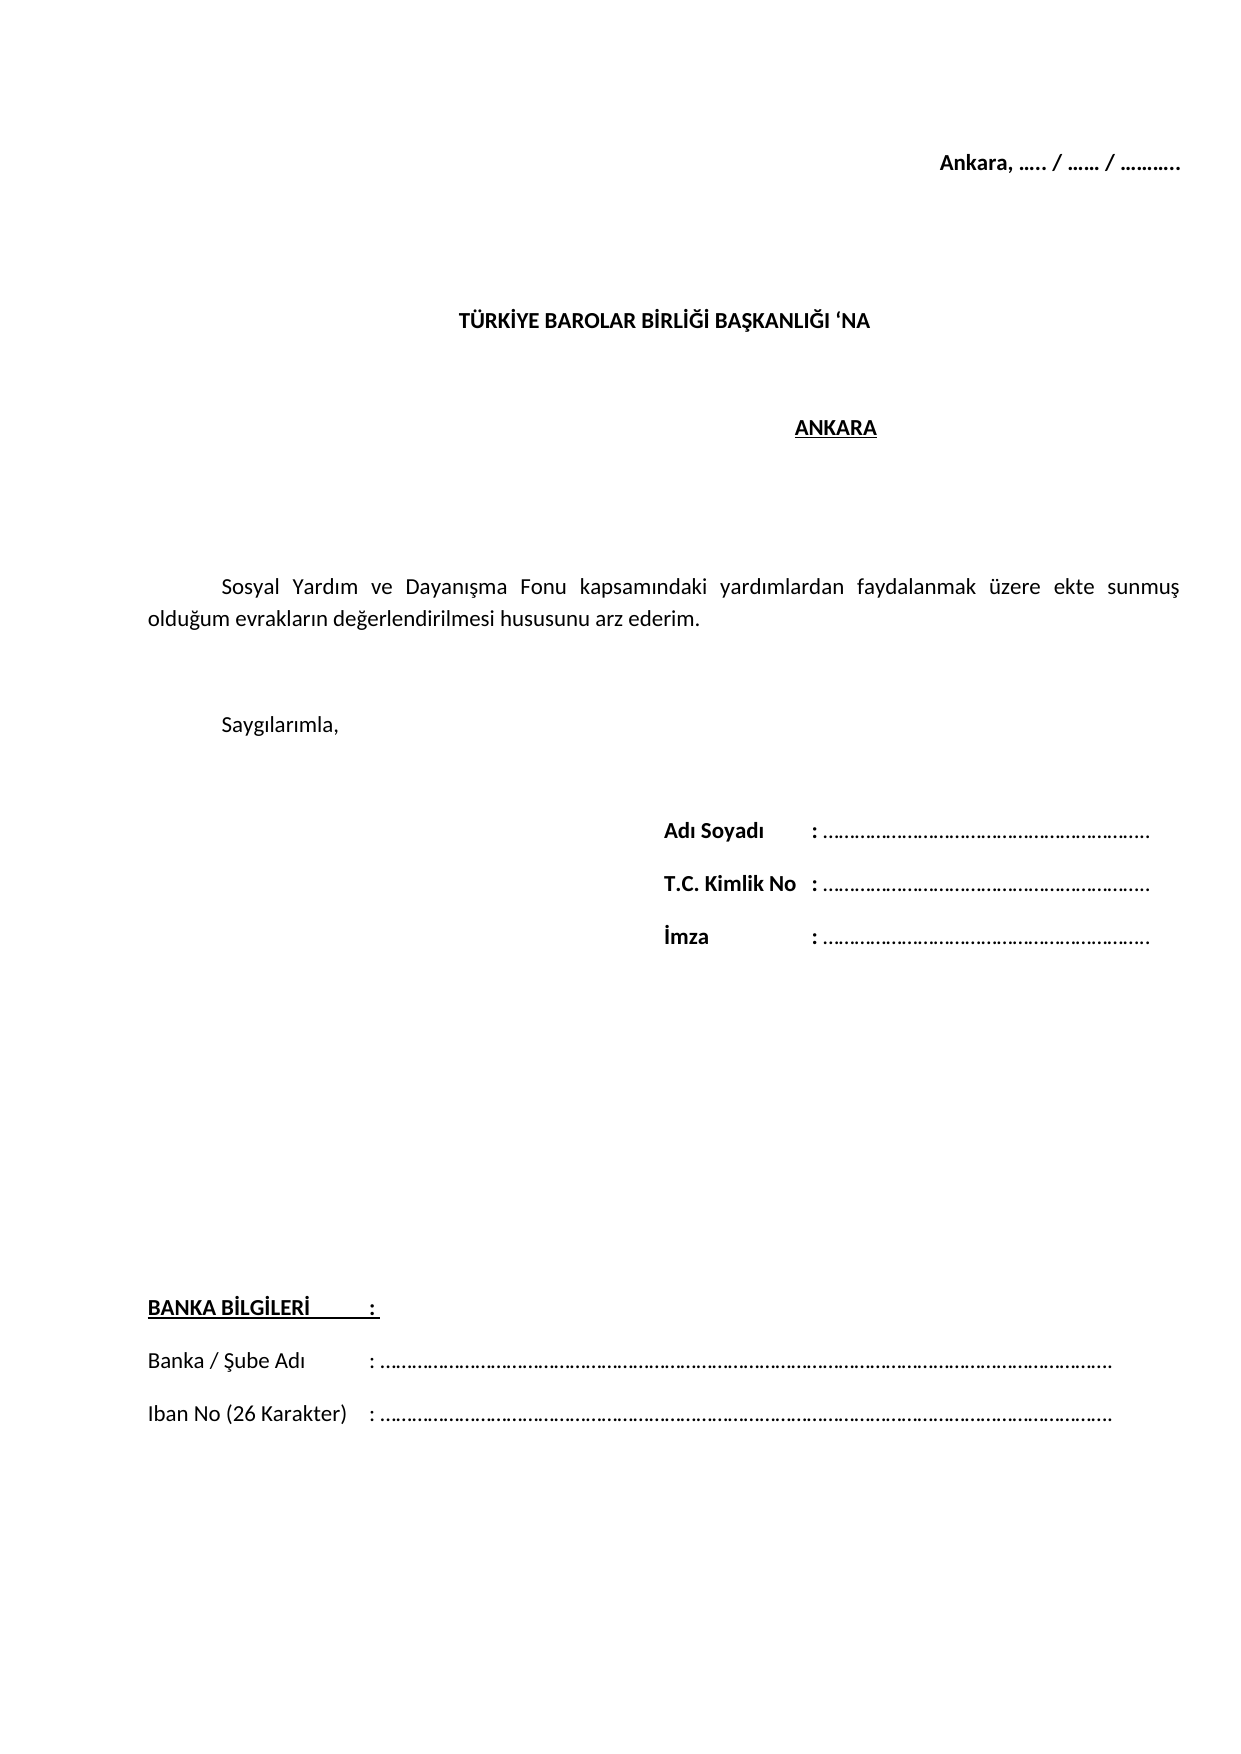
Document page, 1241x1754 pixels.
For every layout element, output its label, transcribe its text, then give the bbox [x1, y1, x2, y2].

text TÜRKİYE BAROLAR BİRLİĞİ BAŞKANLIĞI ‘NA [148, 307, 1181, 335]
text Ankara, ….. / …… / ……….. [148, 148, 1181, 176]
text Saygılarımla, [148, 710, 1181, 738]
text İmza : …………………………………………………….. [664, 922, 1181, 950]
text T.C. Kimlik No : …………………………………………………….. [664, 869, 1181, 897]
text Adı Soyadı : …………………………………………………….. [590, 816, 1181, 844]
text Banka / Şube Adı : …………………………………………………………………………………………………………………………. [148, 1346, 1181, 1374]
text BANKA BİLGİLERİ : [148, 1293, 1181, 1321]
text Iban No (26 Karakter) : …………………………………………………………………………………………………………………………. [148, 1399, 1181, 1427]
text Sosyal Yardım ve Dayanışma Fonu kapsamındaki yardımlardan faydalanmak üzere ekte sunmuş olduğum evrakların değerlendirilmesi hususunu arz ederim. [148, 572, 1181, 632]
text ANKARA [738, 413, 1181, 441]
